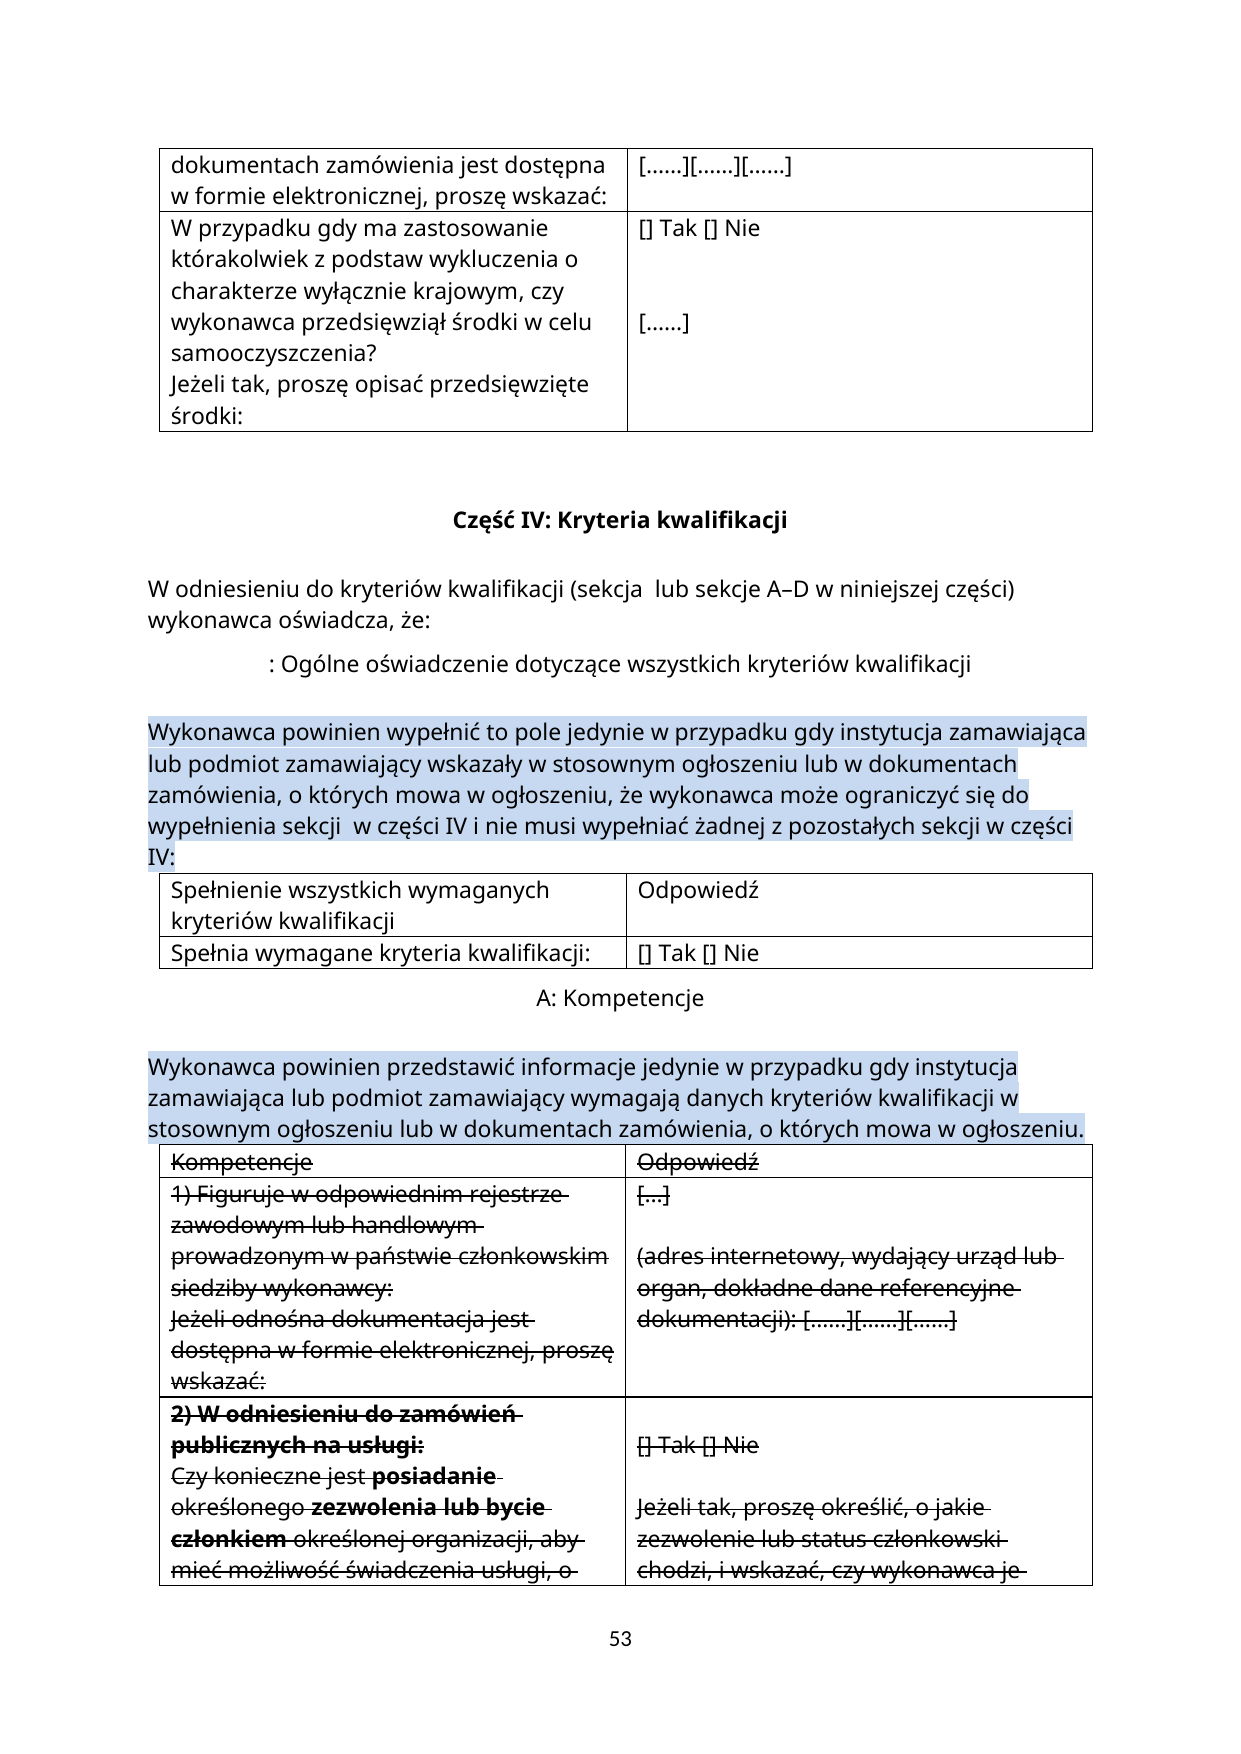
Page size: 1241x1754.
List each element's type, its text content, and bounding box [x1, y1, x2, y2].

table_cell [160, 1523, 625, 1585]
table_header Spełnienie wszystkich wymaganych kryteriów kwalifikacji [160, 999, 626, 1061]
table_cell Spełnia wymagane kryteria kwalifikacji: [160, 1062, 626, 1093]
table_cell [160, 149, 627, 336]
text : Ogólne oświadczenie dotyczące wszystkich kryteriów kwalifikacji [148, 772, 1093, 804]
table_header Kompetencje [160, 1270, 625, 1302]
table_cell W przypadku gdy ma zastosowanie którakolwiek z podstaw wykluczenia o charakterze wyłącznie krajowym, czy wykonawca przedsięwziął środki w celu samooczyszczenia? Jeżeli tak, proszę opisać przedsięwzięte środki: [160, 337, 627, 556]
text Wykonawca powinien wypełnić to pole jedynie w przypadku gdy instytucja zamawiająca lub podmiot zamawiający wskazały w stosownym ogłoszeniu lub w dokumentach zamówienia, o których mowa w ogłoszeniu, że wykonawca może ograniczyć się do wypełnienia sekcji w części IV i nie musi wypełniać żadnej z pozostałych sekcji w części IV: [148, 841, 1093, 997]
table_cell [] Tak [] Nie [627, 1062, 1092, 1093]
text W odniesieniu do kryteriów kwalifikacji (sekcja lub sekcje A–D w niniejszej części) wykonawca oświadcza, że: [148, 697, 1093, 760]
table_cell 1) Figuruje w odpowiednim rejestrze zawodowym lub handlowym prowadzonym w państwie członkowskim siedziby wykonawcy: Jeżeli odnośna dokumentacja jest dostępna w formie elektronicznej, proszę wskazać: [160, 1303, 625, 1521]
table_header Odpowiedź [627, 999, 1092, 1061]
table_header Odpowiedź [626, 1270, 1092, 1302]
table_cell [] Tak [] Nie [……] [628, 337, 1092, 556]
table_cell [628, 149, 1092, 336]
table_cell […] (adres internetowy, wydający urząd lub organ, dokładne dane referencyjne dokumentacji): [……][……][……] [626, 1303, 1092, 1521]
text A: Kompetencje [148, 1107, 1093, 1138]
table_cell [626, 1523, 1092, 1585]
text Część IV: Kryteria kwalifikacji [148, 629, 1093, 660]
